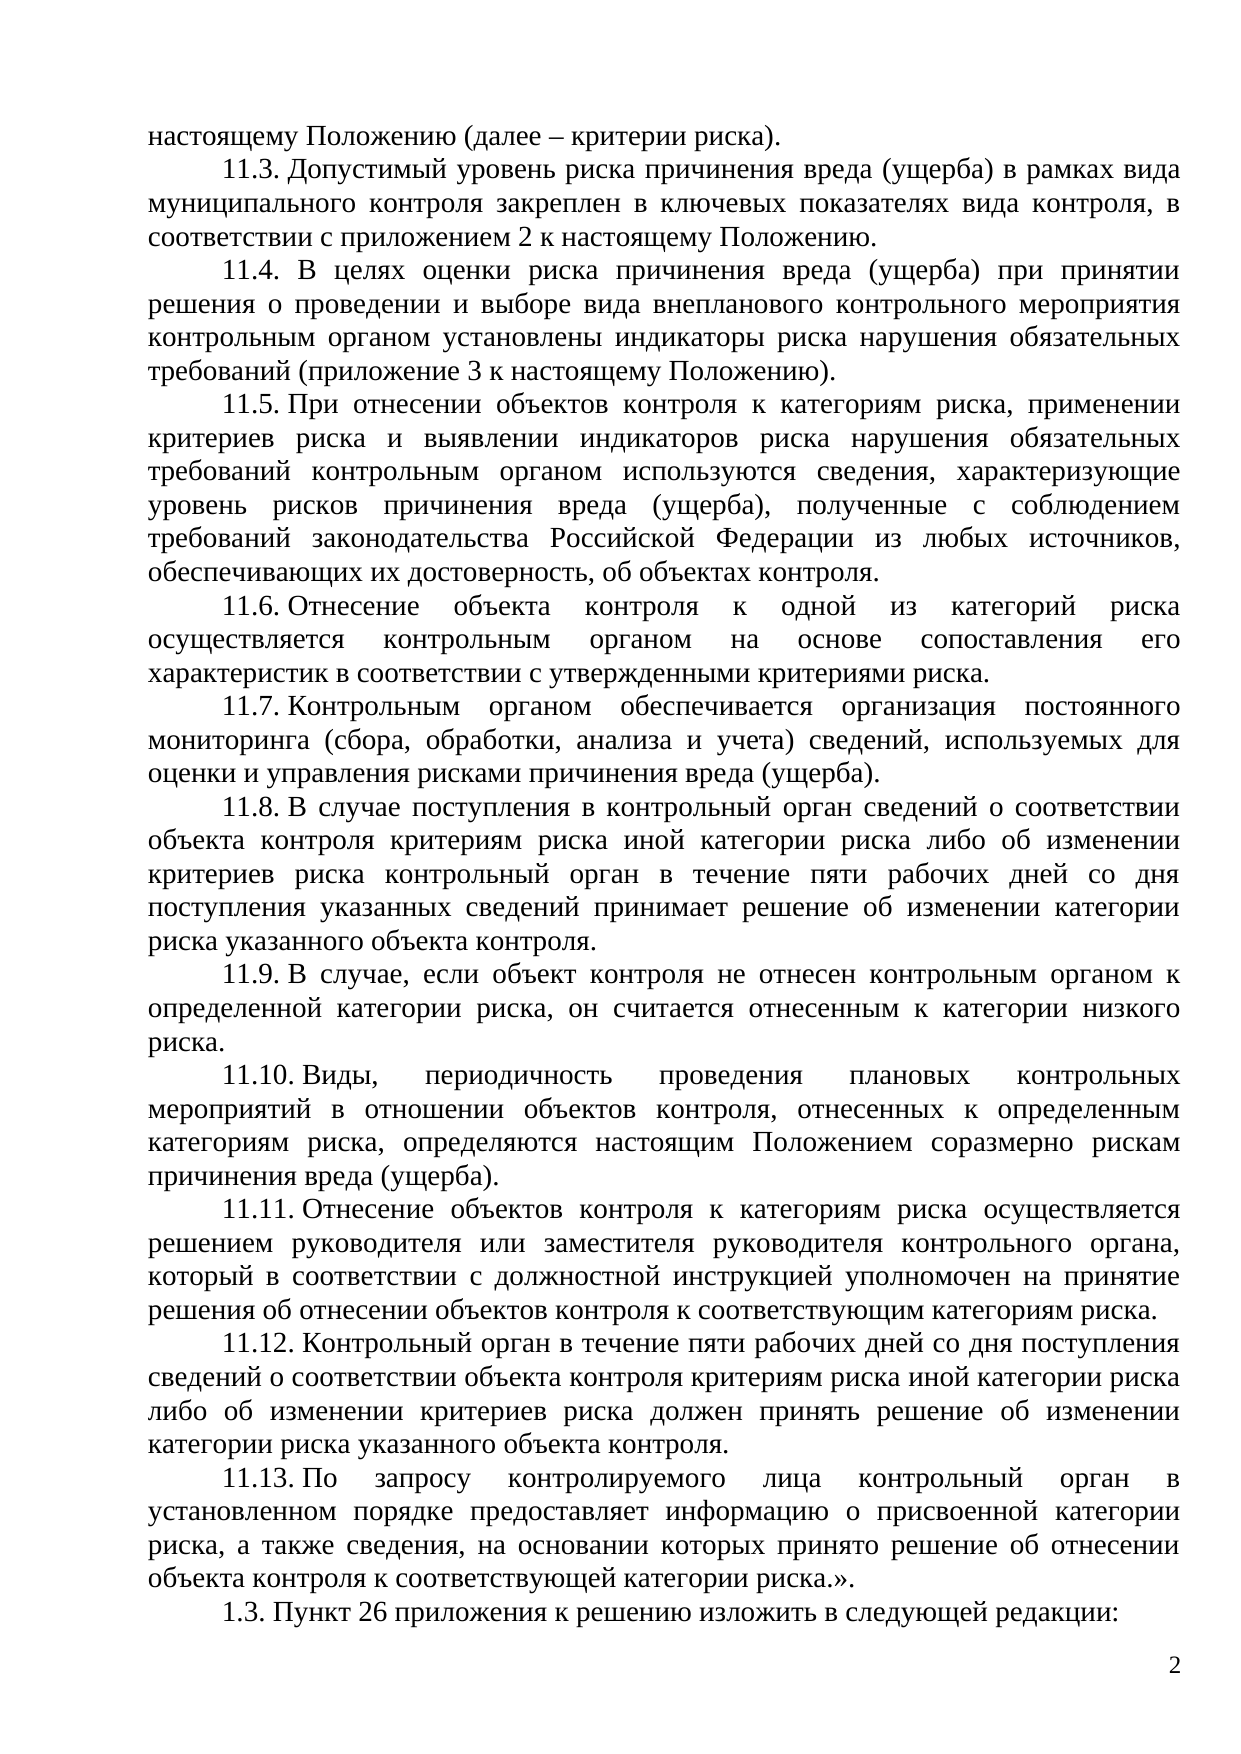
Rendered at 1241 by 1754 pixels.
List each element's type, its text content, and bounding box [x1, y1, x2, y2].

text 11.10. Виды, периодичность проведения плановых контрольных мероприятий в отношении объектов контроля, отнесенных к определенным категориям риска, определяются настоящим Положением соразмерно рискам причинения вреда (ущерба). [148, 1057, 1181, 1191]
text 11.13. По запросу контролируемого лица контрольный орган в установленном порядке предоставляет информацию о присвоенной категории риска, а также сведения, на основании которых принято решение об отнесении объекта контроля к соответствующей категории риска.». [148, 1460, 1181, 1594]
text 11.9. В случае, если объект контроля не отнесен контрольным органом к определенной категории риска, он считается отнесенным к категории низкого риска. [148, 957, 1181, 1057]
text 11.4. В целях оценки риска причинения вреда (ущерба) при принятии решения о проведении и выборе вида внепланового контрольного мероприятия контрольным органом установлены индикаторы риска нарушения обязательных требований (приложение 3 к настоящему Положению). [148, 252, 1181, 386]
text 11.6. Отнесение объекта контроля к одной из категорий риска осуществляется контрольным органом на основе сопоставления его характеристик в соответствии с утвержденными критериями риска. [148, 588, 1181, 688]
text 11.12. Контрольный орган в течение пяти рабочих дней со дня поступления сведений о соответствии объекта контроля критериям риска иной категории риска либо об изменении критериев риска должен принять решение об изменении категории риска указанного объекта контроля. [148, 1326, 1181, 1460]
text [148, 118, 1181, 152]
text 11.5. При отнесении объектов контроля к категориям риска, применении критериев риска и выявлении индикаторов риска нарушения обязательных требований контрольным органом используются сведения, характеризующие уровень рисков причинения вреда (ущерба), полученные с соблюдением требований законодательства Российской Федерации из любых источников, обеспечивающих их достоверность, об объектах контроля. [148, 386, 1181, 588]
text 11.3. Допустимый уровень риска причинения вреда (ущерба) в рамках вида муниципального контроля закреплен в ключевых показателях вида контроля, в соответствии с приложением 2 к настоящему Положению. [148, 152, 1181, 252]
text 11.11. Отнесение объектов контроля к категориям риска осуществляется решением руководителя или заместителя руководителя контрольного органа, который в соответствии с должностной инструкцией уполномочен на принятие решения об отнесении объектов контроля к соответствующим категориям риска. [148, 1191, 1181, 1326]
text 11.8. В случае поступления в контрольный орган сведений о соответствии объекта контроля критериям риска иной категории риска либо об изменении критериев риска контрольный орган в течение пяти рабочих дней со дня поступления указанных сведений принимает решение об изменении категории риска указанного объекта контроля. [148, 789, 1181, 957]
text 11.7. Контрольным органом обеспечивается организация постоянного мониторинга (сбора, обработки, анализа и учета) сведений, используемых для оценки и управления рисками причинения вреда (ущерба). [148, 688, 1181, 789]
text 1.3. Пункт 26 приложения к решению изложить в следующей редакции: [148, 1594, 1181, 1627]
